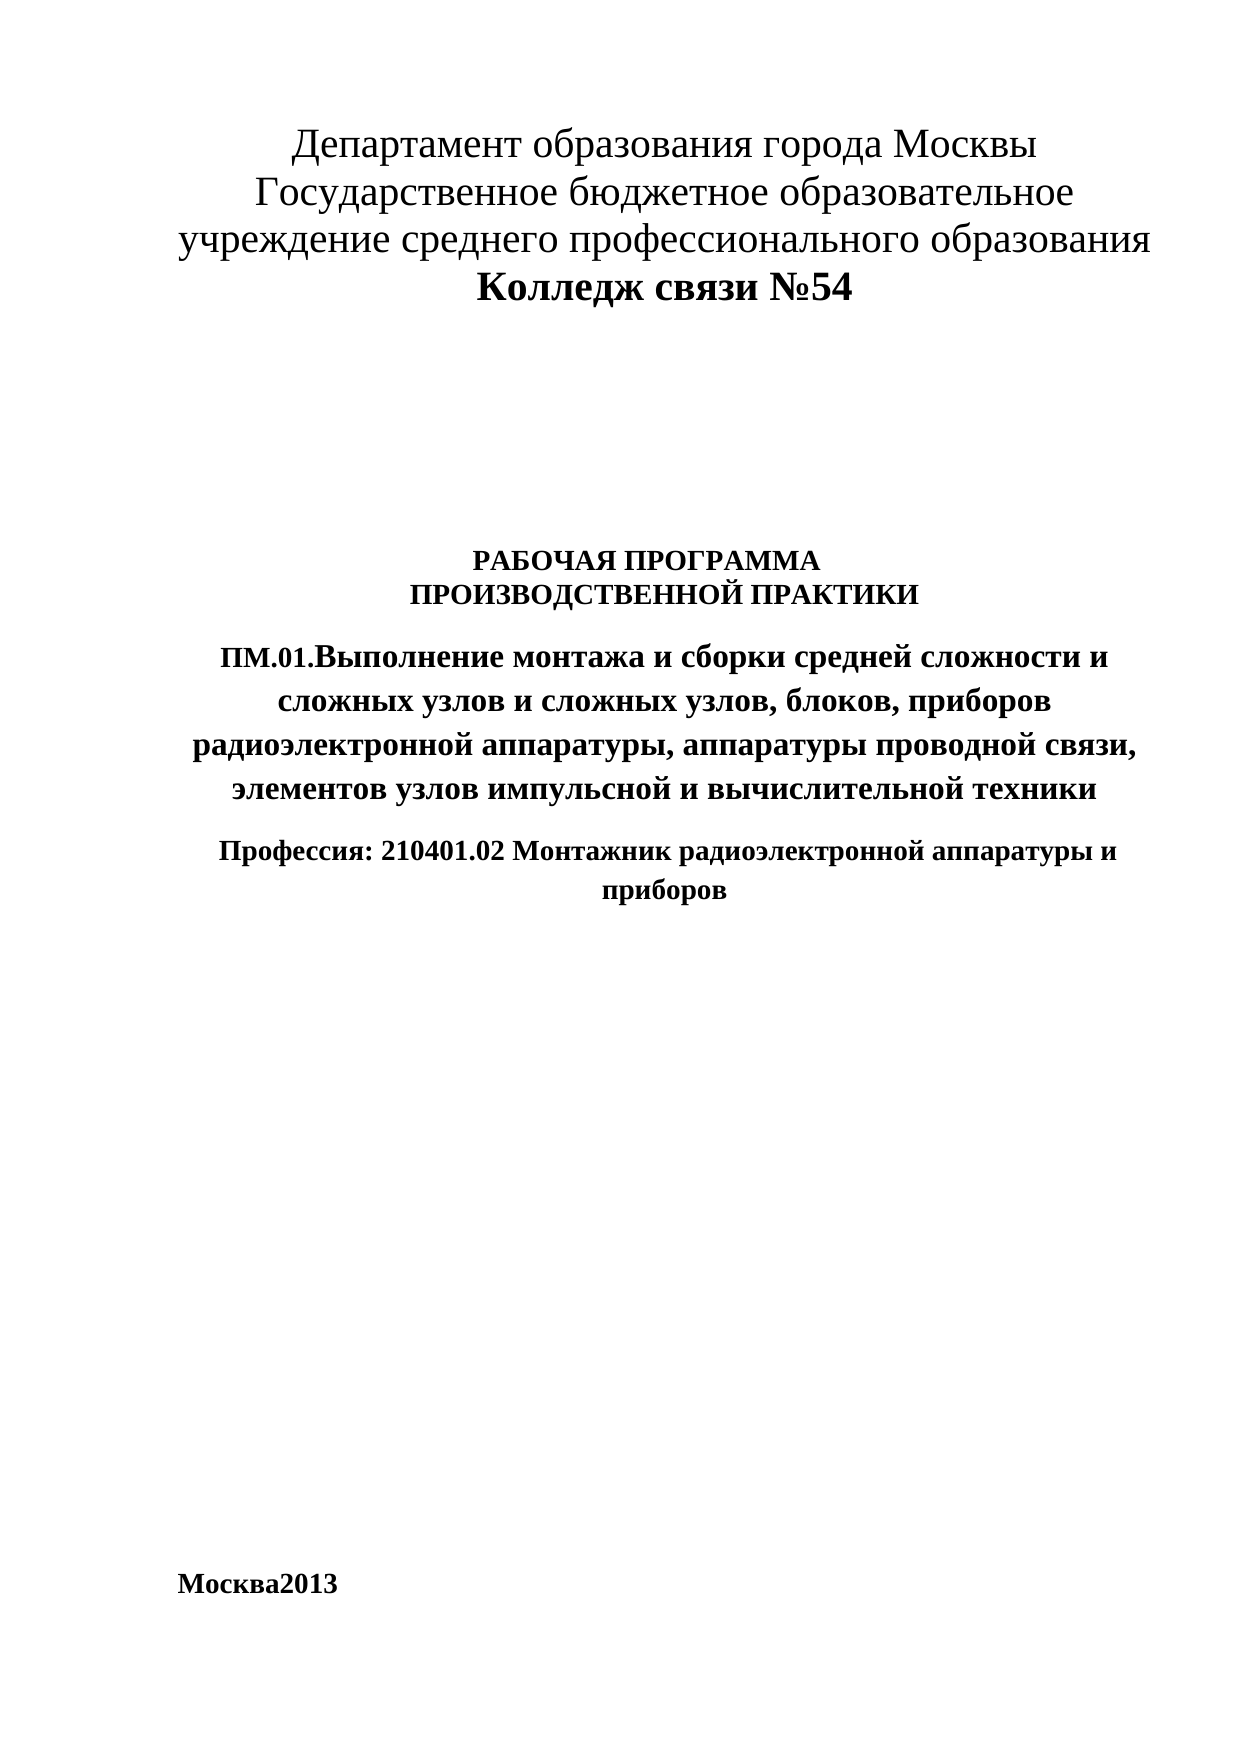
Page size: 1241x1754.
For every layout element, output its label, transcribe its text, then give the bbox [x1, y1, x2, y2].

text ПМ.01.Выполнение монтажа и сборки средней сложности и сложных узлов и сложных узлов, блоков, приборов радиоэлектронной аппаратуры, аппаратуры проводной связи, элементов узлов импульсной и вычислительной техники [177, 636, 1152, 807]
text Департамент образования города Москвы [177, 118, 1152, 166]
text РАБОЧАЯ ПРОГРАММА [398, 543, 1152, 577]
text Государственное бюджетное образовательное учреждение среднего профессионального образования Колледж связи №54 [177, 166, 1152, 310]
text ПРОИЗВОДСТВЕННОЙ ПРАКТИКИ [177, 577, 1152, 611]
text Москва2013 [177, 1566, 1152, 1600]
text Профессия: 210401.02 Монтажник радиоэлектронной аппаратуры и приборов [177, 833, 1152, 906]
